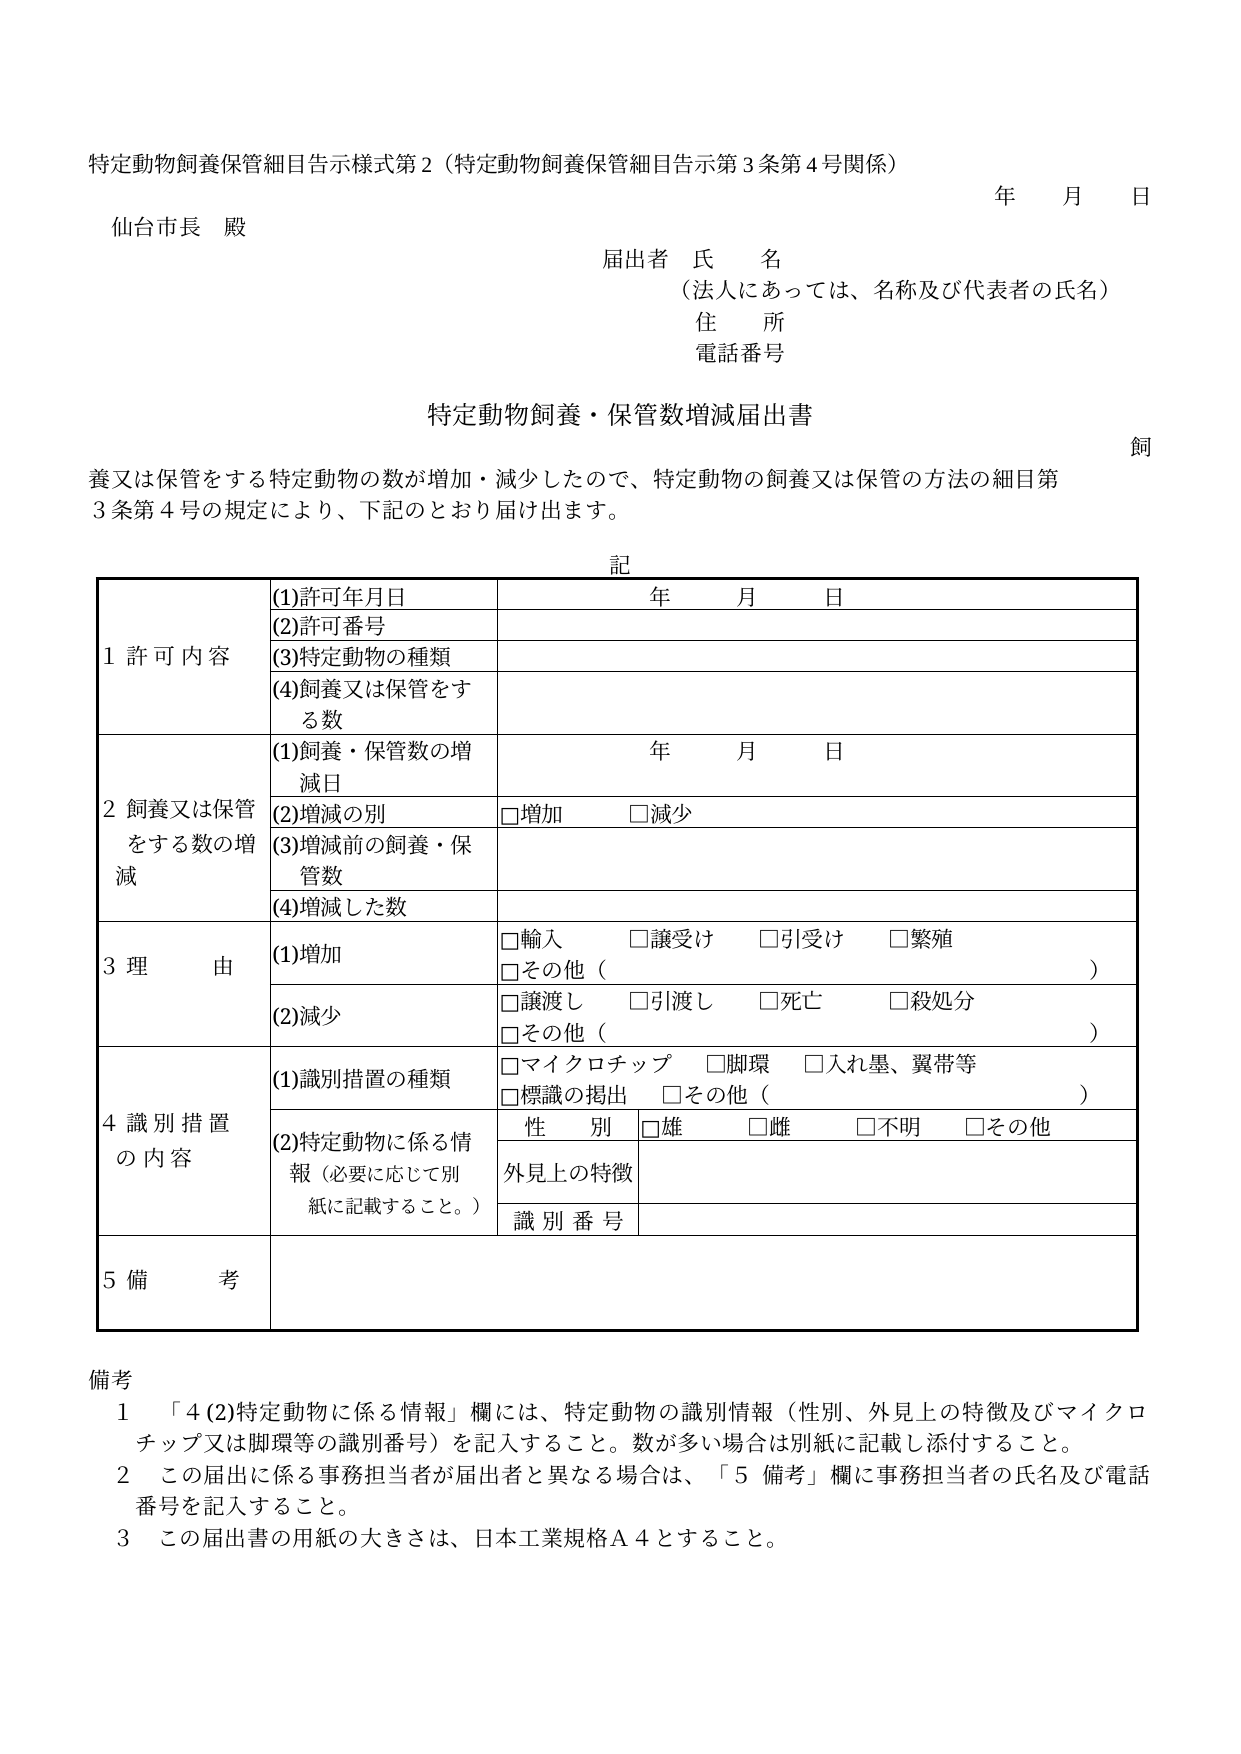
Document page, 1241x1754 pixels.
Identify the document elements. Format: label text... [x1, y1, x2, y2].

table_cell [498, 672, 1136, 733]
text 特定動物飼養・保管数増減届出書 [88, 399, 1152, 431]
table_header 年 月 日 [498, 580, 1136, 608]
table_cell 性 別 [498, 1110, 638, 1140]
table_cell ５ 備 考 [99, 1236, 270, 1329]
table_header １ 許 可 内 容 [99, 580, 270, 733]
table_cell 外見上の特徴 [498, 1141, 638, 1203]
text 住 所 [88, 305, 1152, 336]
table_cell (1)識別措置の種類 [271, 1047, 497, 1109]
table_cell □雄 □雌 □不明 □その他 [639, 1110, 1136, 1140]
text １ 「４(2)特定動物に係る情報」欄には、特定動物の識別情報（性別、外見上の特徴及びマイクロチップ又は脚環等の識別番号）を記入すること。数が多い場合は別紙に記載し添付すること。 [112, 1395, 1152, 1458]
table_cell □輸入 □譲受け □引受け □繁殖 □その他（ ） [498, 922, 1136, 983]
table_cell (1)飼養・保管数の増 減日 [271, 735, 497, 796]
table_cell [639, 1204, 1136, 1235]
text 電話番号 [88, 336, 1152, 368]
text 年 月 日 [88, 179, 1152, 211]
table_cell [498, 828, 1136, 890]
text （法人にあっては、名称及び代表者の氏名） [618, 273, 1152, 305]
text ３条第４号の規定により、下記のとおり届け出ます。 [88, 494, 1152, 525]
table_cell ３ 理 由 [99, 922, 270, 1046]
table_cell (2)特定動物に係る情 報（必要に応じて別 紙に記載すること。） [271, 1110, 497, 1235]
text 記 [88, 557, 1152, 577]
table_cell (4)増減した数 [271, 891, 497, 921]
table_cell [498, 641, 1136, 671]
table_cell □マイクロチップ □脚環 □入れ墨、翼帯等 □標識の掲出 □その他（ ） [498, 1047, 1136, 1109]
table_cell (2)許可番号 [271, 610, 497, 640]
table_cell [271, 1236, 1136, 1329]
table_cell (1)増加 [271, 922, 497, 983]
table_cell □増加 □減少 [498, 797, 1136, 827]
table_cell (2)増減の別 [271, 797, 497, 827]
table_cell ４ 識 別 措 置 の 内 容 [99, 1047, 270, 1235]
table_cell □譲渡し □引渡し □死亡 □殺処分 □その他（ ） [498, 985, 1136, 1046]
text ３ この届出書の用紙の大きさは、日本工業規格Ａ４とすること。 [88, 1521, 1152, 1552]
table_cell (2)減少 [271, 985, 497, 1046]
table_cell ２ 飼養又は保管 をする数の増 減 [99, 735, 270, 921]
table_cell 識別番号 [498, 1204, 638, 1235]
text ２ この届出に係る事務担当者が届出者と異なる場合は、「５ 備考」欄に事務担当者の氏名及び電話番号を記入すること。 [112, 1458, 1152, 1521]
table_cell [498, 610, 1136, 640]
table_cell [498, 891, 1136, 921]
table_cell (4)飼養又は保管をす る数 [271, 672, 497, 733]
table_header (1)許可年月日 [271, 580, 497, 608]
text 飼養又は保管をする特定動物の数が増加・減少したので、特定動物の飼養又は保管の方法の細目第 [88, 431, 1152, 494]
table_cell 年 月 日 [498, 735, 1136, 796]
table_cell (3)特定動物の種類 [271, 641, 497, 671]
table_cell (3)増減前の飼養・保 管数 [271, 828, 497, 890]
text 備考 [88, 1364, 1152, 1395]
text 特定動物飼養保管細目告示様式第2（特定動物飼養保管細目告示第3条第4号関係） [88, 148, 1152, 179]
text 届出者 氏 名 [88, 242, 1152, 273]
text 仙台市長 殿 [88, 211, 1152, 242]
table_cell [639, 1141, 1136, 1203]
